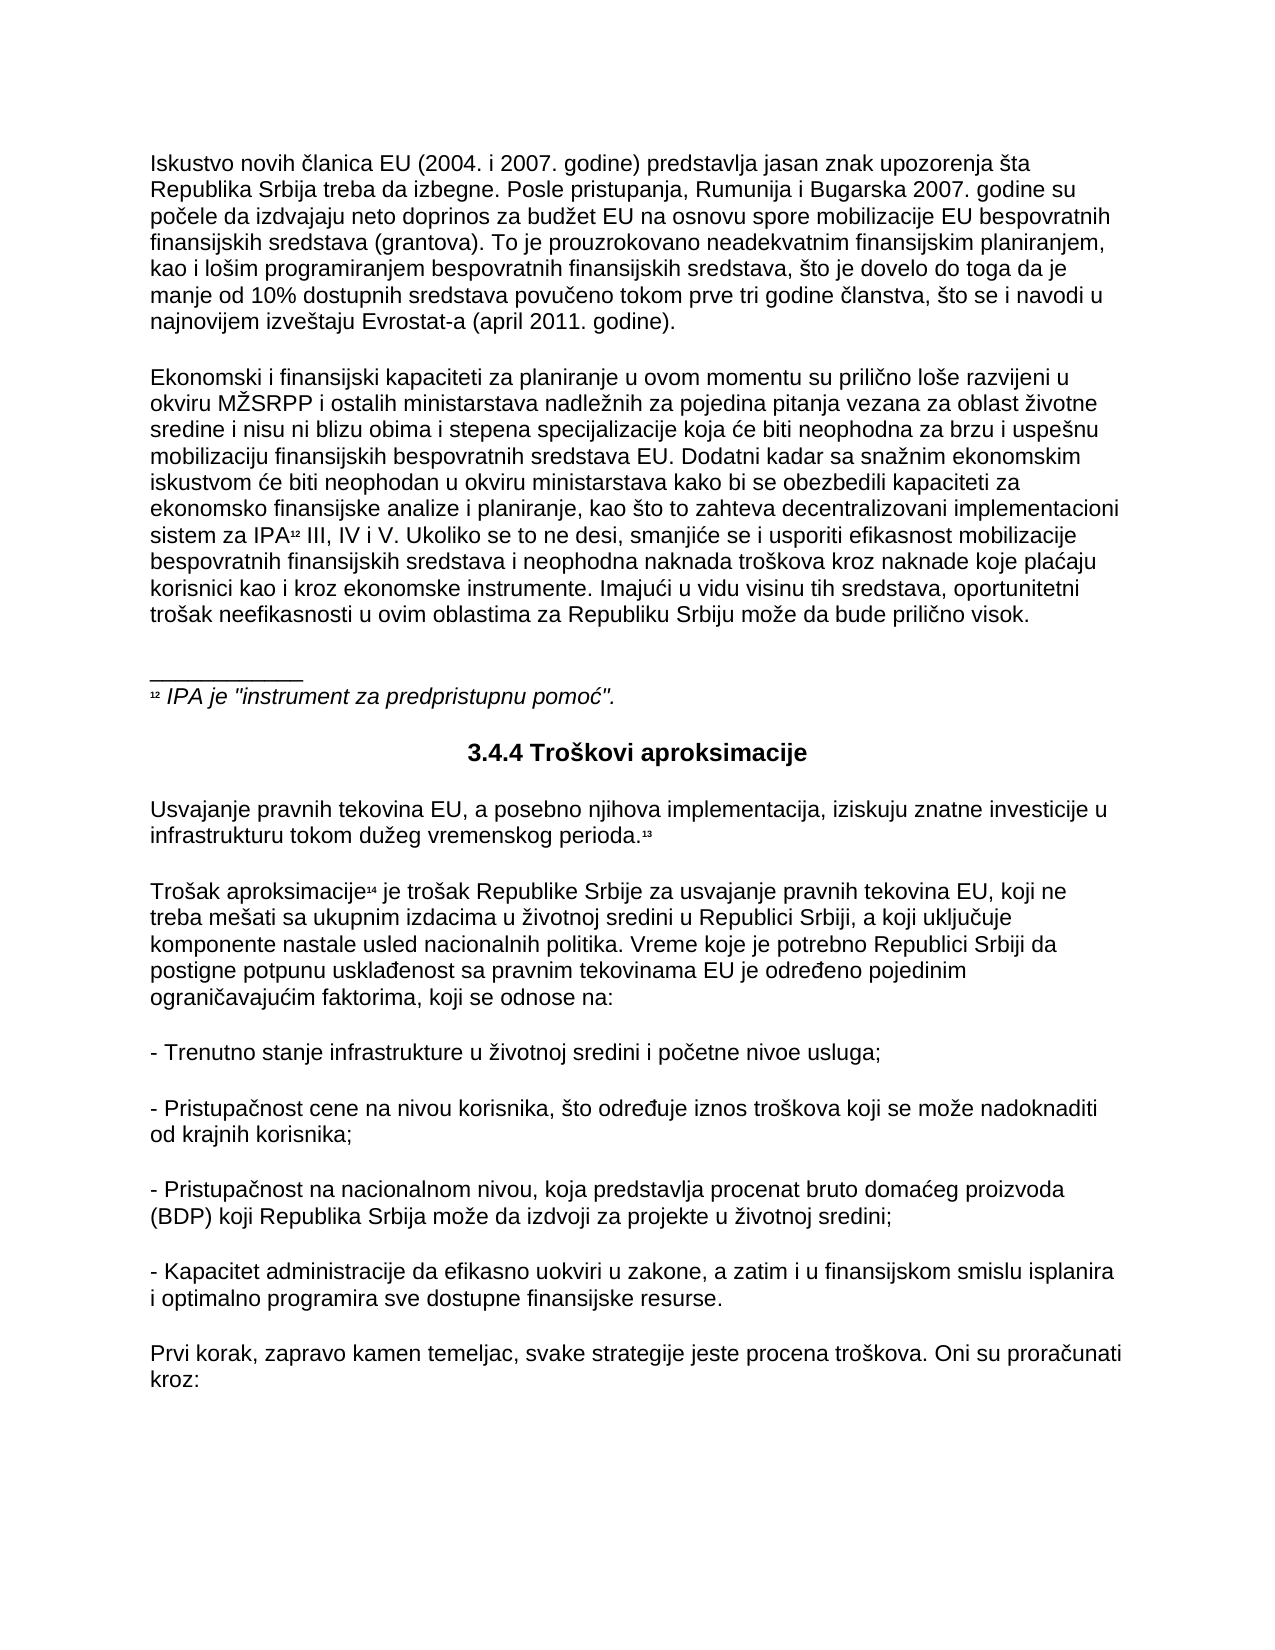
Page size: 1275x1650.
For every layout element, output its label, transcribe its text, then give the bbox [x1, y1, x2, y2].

text - Trenutno stanje infrastrukture u životnoj sredini i početne nivoe usluga; [150, 1039, 1125, 1065]
text Prvi korak, zapravo kamen temeljac, svake strategije jeste procena troškova. Oni su proračunati kroz: [150, 1340, 1125, 1393]
text ____________ 12 IPA je "instrument za predpristupnu pomoć". [150, 656, 1125, 709]
text - Pristupačnost cene na nivou korisnika, što određuje iznos troškova koji se može nadoknaditi od krajnih korisnika; [150, 1094, 1125, 1147]
text Trošak aproksimacije14 je trošak Republike Srbije za usvajanje pravnih tekovina EU, koji ne treba mešati sa ukupnim izdacima u životnoj sredini u Republici Srbiji, a koji uključuje komponente nastale usled nacionalnih politika. Vreme koje je potrebno Republici Srbiji da postigne potpunu usklađenost sa pravnim tekovinama EU je određeno pojedinim ograničavajućim faktorima, koji se odnose na: [150, 878, 1125, 1010]
text Iskustvo novih članica EU (2004. i 2007. godine) predstavlja jasan znak upozorenja šta Republika Srbija treba da izbegne. Posle pristupanja, Rumunija i Bugarska 2007. godine su počele da izdvajaju neto doprinos za budžet EU na osnovu spore mobilizacije EU bespovratnih finansijskih sredstava (grantova). To je prouzrokovano neadekvatnim finansijskim planiranjem, kao i lošim programiranjem bespovratnih finansijskih sredstava, što je dovelo do toga da je manje od 10% dostupnih sredstava povučeno tokom prve tri godine članstva, što se i navodi u najnovijem izveštaju Evrostat-a (april 2011. godine). [150, 150, 1125, 334]
text Ekonomski i finansijski kapaciteti za planiranje u ovom momentu su prilično loše razvijeni u okviru MŽSRPP i ostalih ministarstava nadležnih za pojedina pitanja vezana za oblast životne sredine i nisu ni blizu obima i stepena specijalizacije koja će biti neophodna za brzu i uspešnu mobilizaciju finansijskih bespovratnih sredstava EU. Dodatni kadar sa snažnim ekonomskim iskustvom će biti neophodan u okviru ministarstava kako bi se obezbedili kapaciteti za ekonomsko finansijske analize i planiranje, kao što to zahteva decentralizovani implementacioni sistem za IPA12 III, IV i V. Ukoliko se to ne desi, smanjiće se i usporiti efikasnost mobilizacije bespovratnih finansijskih sredstava i neophodna naknada troškova kroz naknade koje plaćaju korisnici kao i kroz ekonomske instrumente. Imajući u vidu visinu tih sredstava, oportunitetni trošak neefikasnosti u ovim oblastima za Republiku Srbiju može da bude prilično visok. [150, 364, 1125, 627]
text - Kapacitet administracije da efikasno uokviri u zakone, a zatim i u finansijskom smislu isplanira i optimalno programira sve dostupne finansijske resurse. [150, 1258, 1125, 1311]
text 3.4.4 Troškovi aproksimacije [150, 738, 1125, 767]
text Usvajanje pravnih tekovina EU, a posebno njihova implementacija, iziskuju znatne investicije u infrastrukturu tokom dužeg vremenskog perioda.13 [150, 796, 1125, 849]
text - Pristupačnost na nacionalnom nivou, koja predstavlja procenat bruto domaćeg proizvoda (BDP) koji Republika Srbija može da izdvoji za projekte u životnoj sredini; [150, 1176, 1125, 1229]
